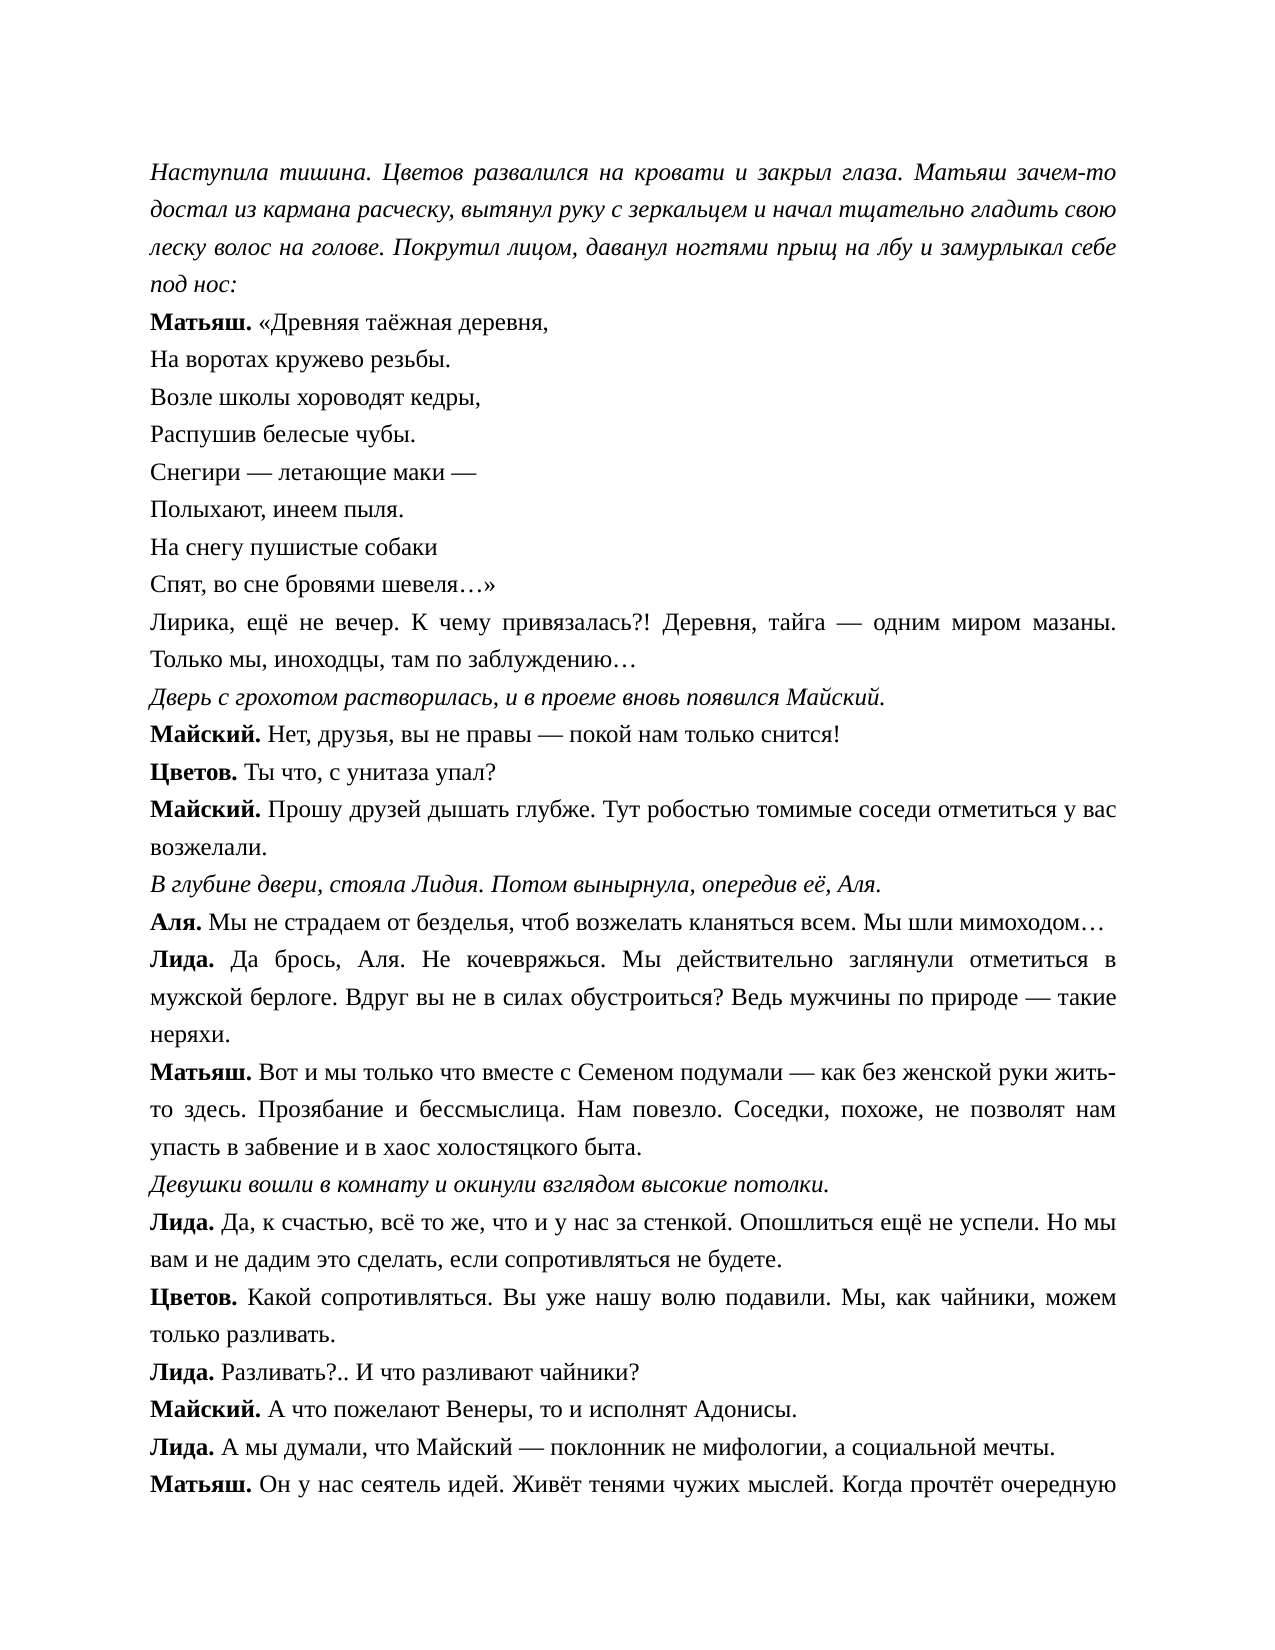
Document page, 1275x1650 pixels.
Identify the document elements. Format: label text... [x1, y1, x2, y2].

text Лирика, ещё не вечер. К чему привязалась?! Деревня, тайга — одним миром мазаны. Только мы, иноходцы, там по заблуждению… [150, 600, 1118, 675]
text Спят, во сне бровями шевеля…» [150, 562, 1118, 600]
text Цветов. Ты что, с унитаза упал? [150, 750, 1118, 787]
text Полыхают, инеем пыля. [150, 487, 1118, 525]
text На снегу пушистые собаки [150, 525, 1118, 562]
text Наступила тишина. Цветов развалился на кровати и закрыл глаза. Матьяш зачем-то достал из кармана расческу, вытянул руку с зеркальцем и начал тщательно гладить свою леску волос на голове. Покрутил лицом, даванул ногтями прыщ на лбу и замурлыкал себе под нос: [150, 150, 1118, 300]
text В глубине двери, стояла Лидия. Потом вынырнула, опередив её, Аля. [150, 862, 1118, 900]
text Лида. А мы думали, что Майский — поклонник не мифологии, а социальной мечты. [150, 1425, 1118, 1462]
text Лида. Разливать?.. И что разливают чайники? [150, 1350, 1118, 1387]
text Цветов. Какой сопротивляться. Вы уже нашу волю подавили. Мы, как чайники, можем только разливать. [150, 1275, 1118, 1350]
text Распушив белесые чубы. [150, 412, 1118, 450]
text Дверь с грохотом растворилась, и в проеме вновь появился Майский. [150, 675, 1118, 712]
text Снегири — летающие маки — [150, 450, 1118, 487]
text Майский. Нет, друзья, вы не правы — покой нам только снится! [150, 712, 1118, 750]
text На воротах кружево резьбы. [150, 337, 1118, 375]
text Возле школы хороводят кедры, [150, 375, 1118, 412]
text Матьяш. Вот и мы только что вместе с Семеном подумали — как без женской руки жить-то здесь. Прозябание и бессмыслица. Нам повезло. Соседки, похоже, не позволят нам упасть в забвение и в хаос холостяцкого быта. [150, 1050, 1118, 1162]
text Матьяш. «Древняя таёжная деревня, [150, 300, 1118, 337]
text Майский. Прошу друзей дышать глубже. Тут робостью томимые соседи отметиться у вас возжелали. [150, 787, 1118, 862]
text Майский. А что пожелают Венеры, то и исполнят Адонисы. [150, 1387, 1118, 1425]
text Лида. Да брось, Аля. Не кочевряжься. Мы действительно заглянули отметиться в мужской берлоге. Вдруг вы не в силах обустроиться? Ведь мужчины по природе — такие неряхи. [150, 937, 1118, 1050]
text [150, 1462, 1118, 1500]
text Девушки вошли в комнату и окинули взглядом высокие потолки. [150, 1162, 1118, 1200]
text Аля. Мы не страдаем от безделья, чтоб возжелать кланяться всем. Мы шли мимоходом… [150, 900, 1118, 937]
text Лида. Да, к счастью, всё то же, что и у нас за стенкой. Опошлиться ещё не успели. Но мы вам и не дадим это сделать, если сопротивляться не будете. [150, 1200, 1118, 1275]
